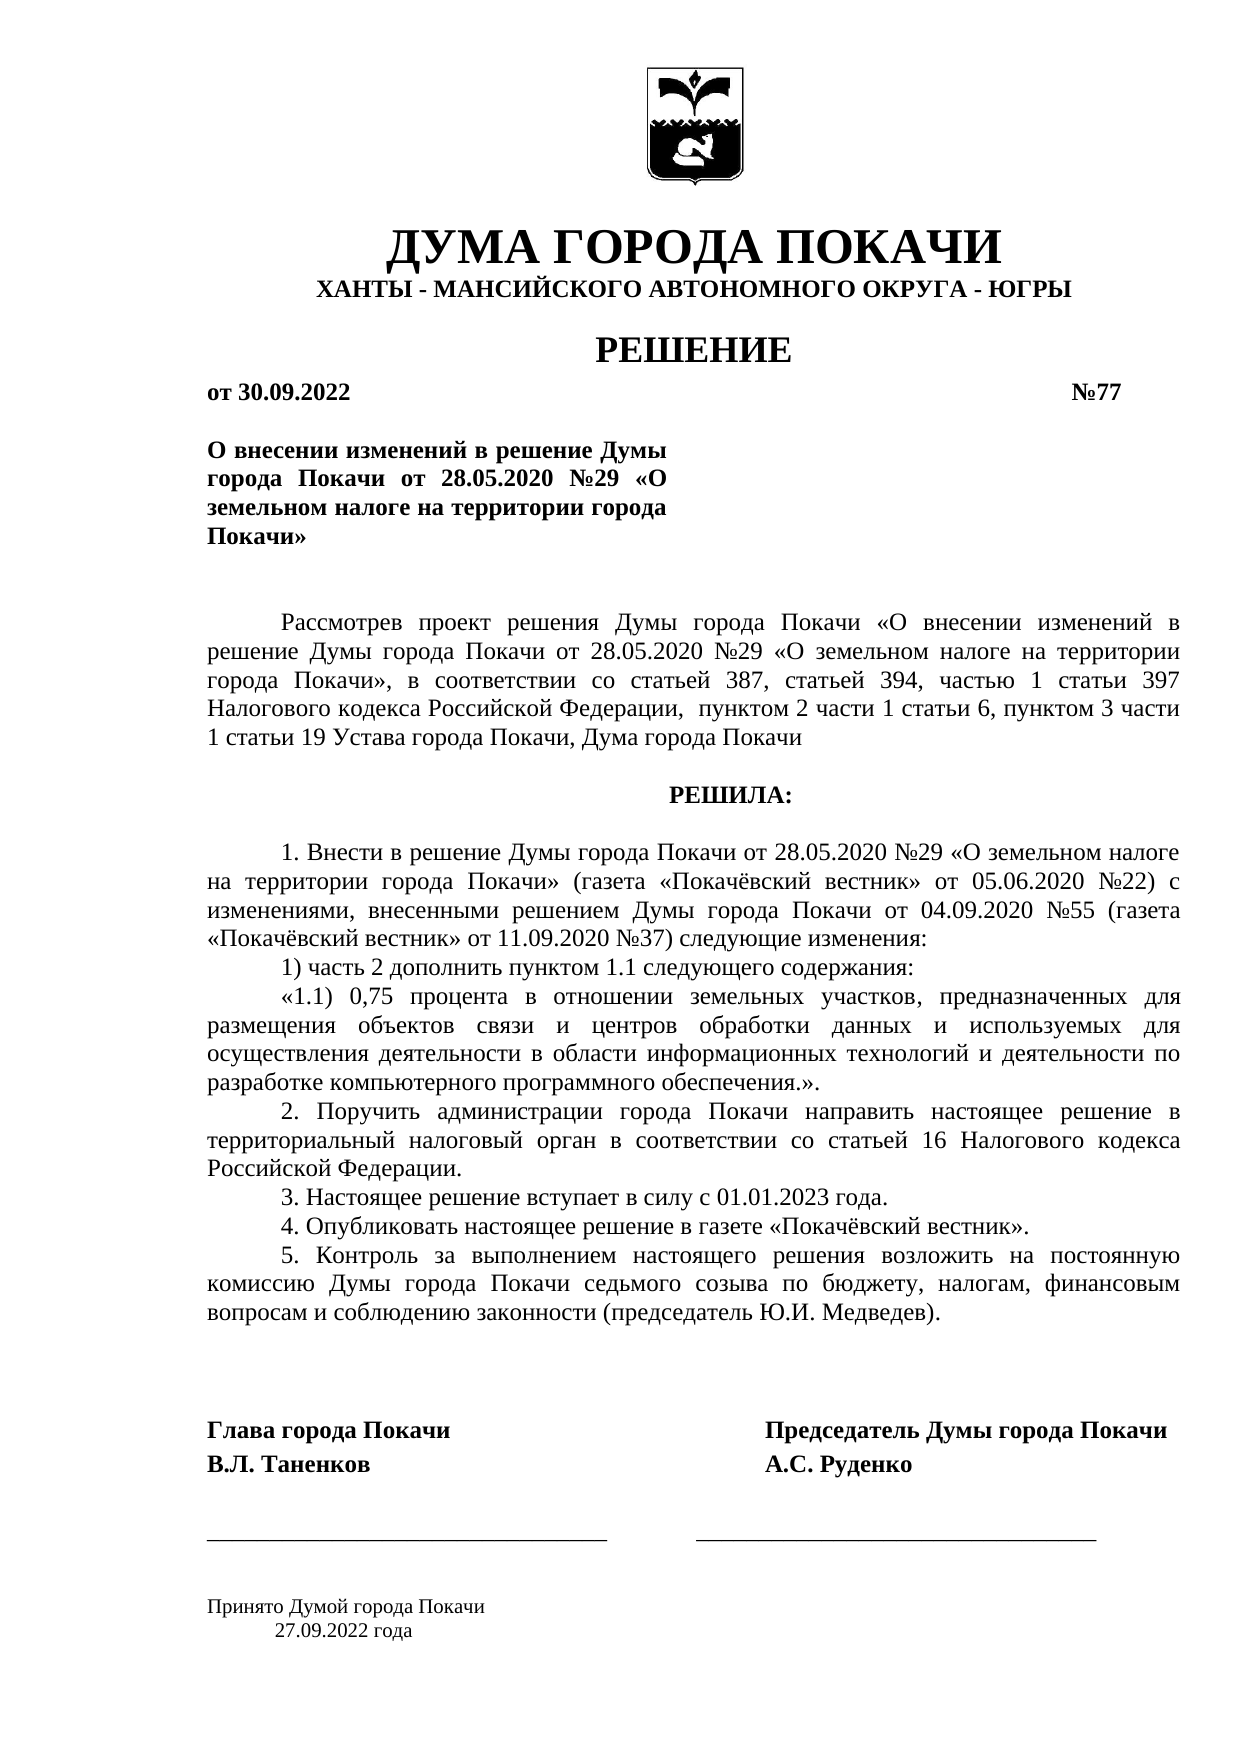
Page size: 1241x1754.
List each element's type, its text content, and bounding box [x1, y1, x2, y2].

text 2. Поручить администрации города Покачи направить настоящее решение в территориальный налоговый орган в соответствии со статьей 16 Налогового кодекса Российской Федерации. [207, 1096, 1181, 1182]
text ДУМА ГОРОДА ПОКАЧИ [207, 217, 1181, 274]
text «1.1) 0,75 процента в отношении земельных участков, предназначенных для размещения объектов связи и центров обработки данных и используемых для осуществления деятельности в области информационных технологий и деятельности по разработке компьютерного программного обеспечения.». [207, 981, 1181, 1096]
text Рассмотрев проект решения Думы города Покачи «О внесении изменений в решение Думы города Покачи от 28.05.2020 №29 «О земельном налоге на территории города Покачи», в соответствии со статьей 387, статьей 394, частью 1 статьи 397 Налогового кодекса Российской Федерации, пунктом 2 части 1 статьи 6, пунктом 3 части 1 статьи 19 Устава города Покачи, Дума города Покачи [207, 607, 1181, 751]
table_cell ________________________________ [685, 1479, 1181, 1546]
picture [637, 60, 750, 188]
table_cell А.С. Руденко [685, 1446, 1181, 1479]
table_header Председатель Думы города Покачи [685, 1412, 1181, 1446]
text РЕШЕНИЕ [207, 328, 1181, 371]
text Принято Думой города Покачи [207, 1594, 1181, 1618]
text 4. Опубликовать настоящее решение в газете «Покачёвский вестник». [207, 1211, 1181, 1240]
table_header Глава города Покачи [196, 1412, 685, 1446]
text РЕШИЛА: [207, 780, 1181, 808]
table_cell ________________________________ [196, 1479, 685, 1546]
text 5. Контроль за выполнением настоящего решения возложить на постоянную комиссию Думы города Покачи седьмого созыва по бюджету, налогам, финансовым вопросам и соблюдению законности (председатель Ю.И. Медведев). [207, 1240, 1181, 1326]
table_cell В.Л. Таненков [196, 1446, 685, 1479]
text 3. Настоящее решение вступает в силу с 01.01.2023 года. [207, 1182, 1181, 1211]
text ХАНТЫ - МАНСИЙСКОГО АВТОНОМНОГО ОКРУГА - ЮГРЫ [207, 274, 1181, 303]
text 1. Внести в решение Думы города Покачи от 28.05.2020 №29 «О земельном налоге на территории города Покачи» (газета «Покачёвский вестник» от 05.06.2020 №22) с изменениями, внесенными решением Думы города Покачи от 04.09.2020 №55 (газета «Покачёвский вестник» от 11.09.2020 №37) следующие изменения: [207, 837, 1181, 952]
text 1) часть 2 дополнить пунктом 1.1 следующего содержания: [207, 952, 1181, 981]
text от 30.09.2022 №77 [207, 377, 1181, 406]
text 27.09.2022 года [207, 1618, 1181, 1642]
table_header О внесении изменений в решение Думы города Покачи от 28.05.2020 №29 «О земельном налоге на территории города Покачи» [196, 435, 694, 550]
